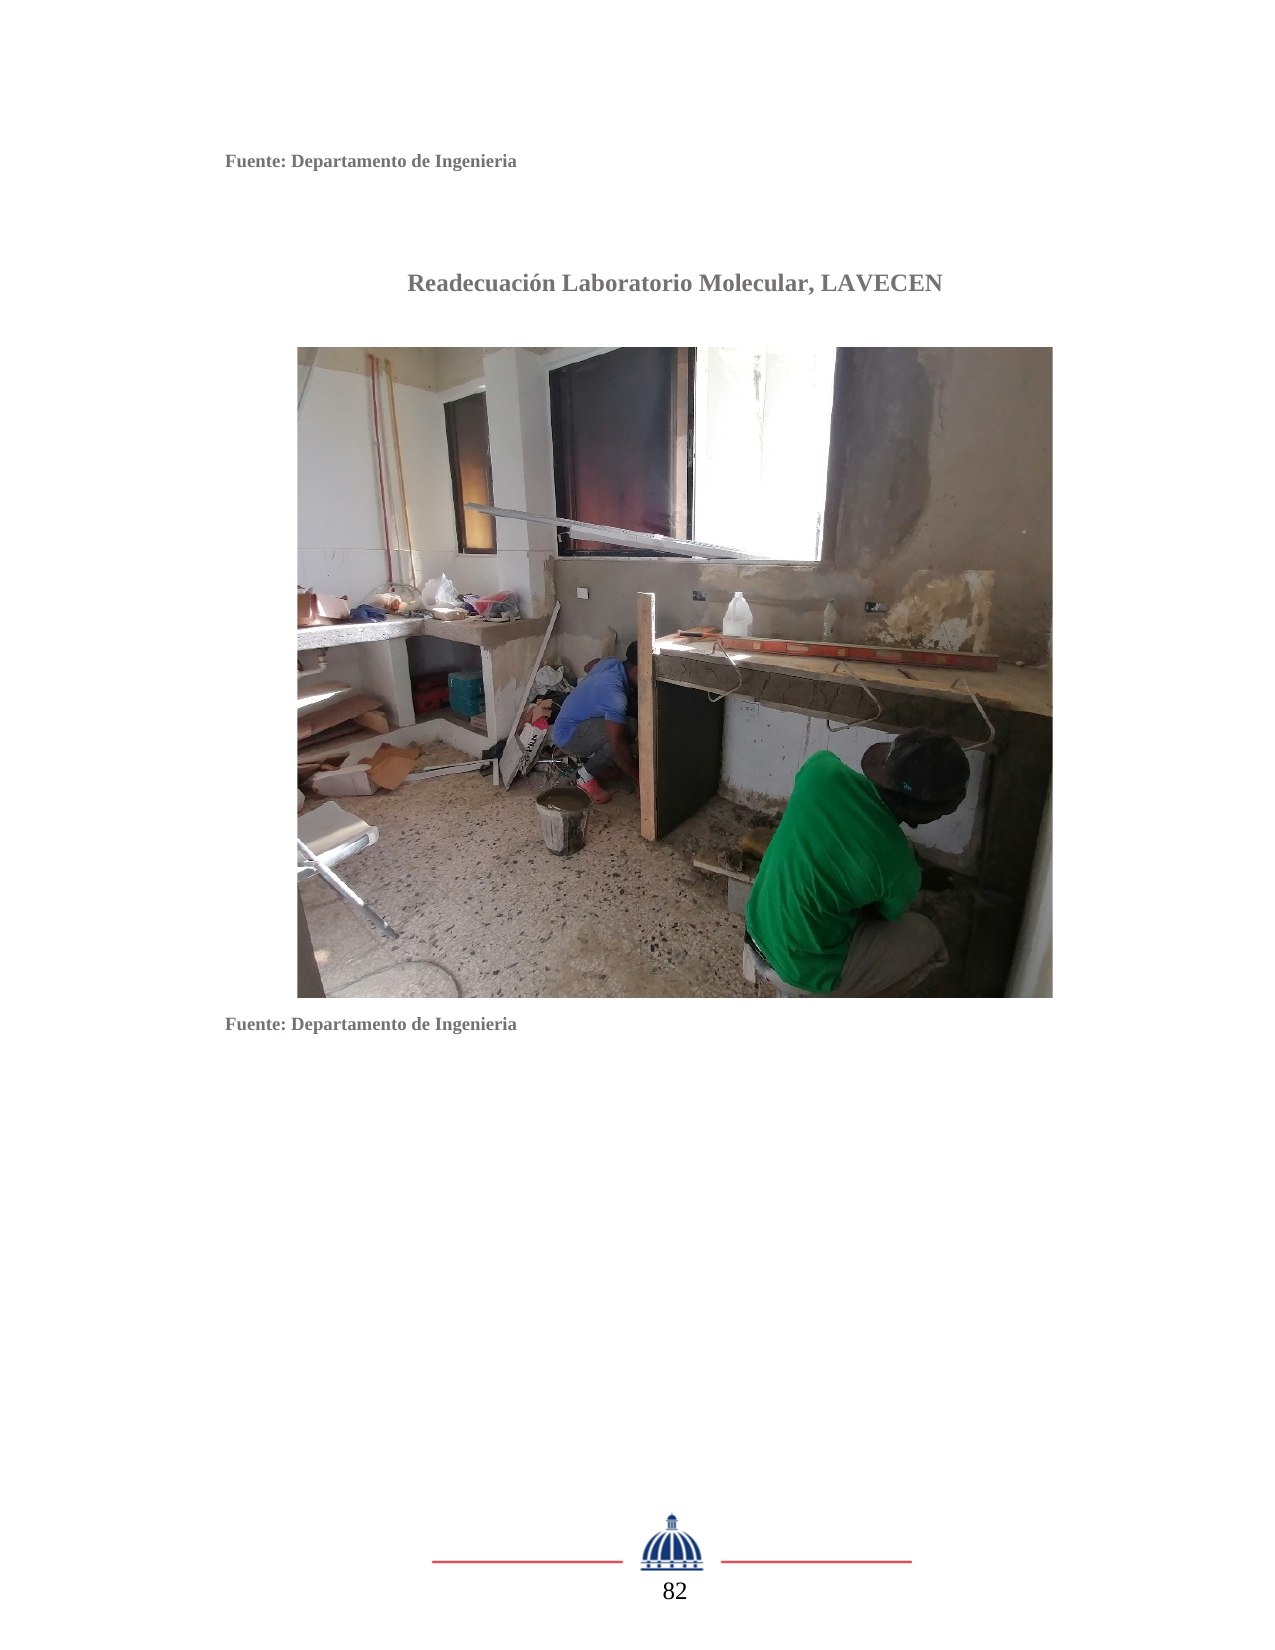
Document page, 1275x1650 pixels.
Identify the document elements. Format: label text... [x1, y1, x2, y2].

picture [297, 347, 1053, 998]
text Readecuación Laboratorio Molecular, LAVECEN [225, 268, 1125, 297]
list Fuente: Departamento de Ingenieria [225, 150, 1125, 172]
list Fuente: Departamento de Ingenieria [225, 1013, 1125, 1034]
picture [428, 1508, 920, 1576]
